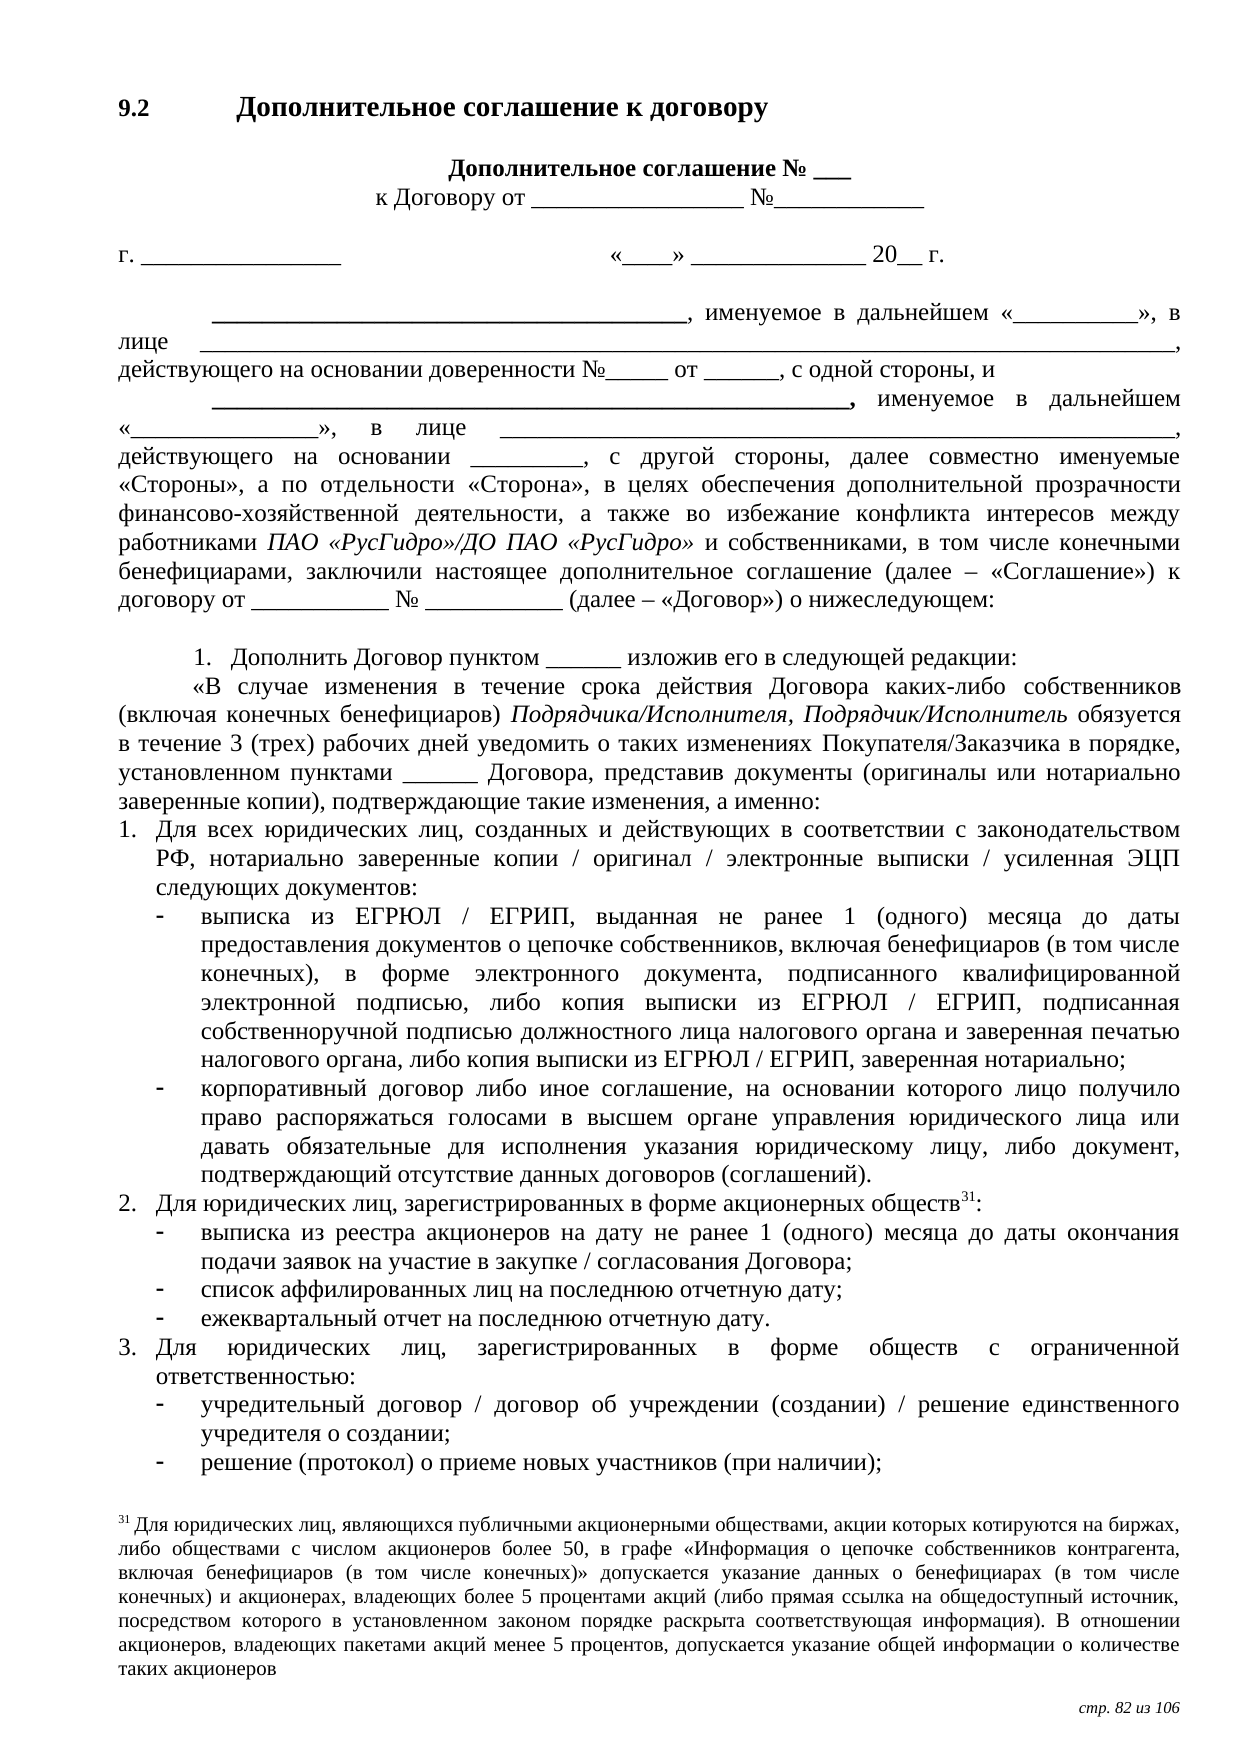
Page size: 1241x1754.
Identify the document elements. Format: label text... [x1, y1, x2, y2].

text ______________________________________, именуемое в дальнейшем «__________», в лице ______________________________________________________________________________, действующего на основании доверенности №_____ от ______, с одной стороны, и [118, 297, 1181, 383]
list решение (протокол) о приеме новых участников (при наличии); [156, 1447, 1181, 1476]
list Для всех юридических лиц, созданных и действующих в соответствии с законодательством РФ, нотариально заверенные копии / оригинал / электронные выписки / усиленная ЭЦП следующих документов: [118, 814, 1181, 901]
text «В случае изменения в течение срока действия Договора каких-либо собственников (включая конечных бенефициаров) Подрядчика/Исполнителя, Подрядчик/Исполнитель обязуется в течение 3 (трех) рабочих дней уведомить о таких изменениях Покупателя/Заказчика в порядке, установленном пунктами ______ Договора, представив документы (оригиналы или нотариально заверенные копии), подтверждающие такие изменения, а именно: [118, 671, 1181, 814]
list список аффилированных лиц на последнюю отчетную дату; [156, 1274, 1181, 1303]
text Дополнительное соглашение № ___ [118, 153, 1181, 182]
text г. ________________ «____» ______________ 20__ г. [118, 239, 1181, 268]
list Дополнить Договор пунктом ______ изложив его в следующей редакции: [193, 642, 1181, 671]
subtitle Дополнительное соглашение к договору [118, 89, 1181, 122]
list корпоративный договор либо иное соглашение, на основании которого лицо получило право распоряжаться голосами в высшем органе управления юридического лица или давать обязательные для исполнения указания юридическому лицу, либо документ, подтверждающий отсутствие данных договоров (соглашений). [156, 1073, 1181, 1188]
list Для юридических лиц, зарегистрированных в форме обществ с ограниченной ответственностью: [118, 1332, 1181, 1389]
text ___________________________________________________, именуемое в дальнейшем «_______________», в лице ______________________________________________________, действующего на основании _________, с другой стороны, далее совместно именуемые «Стороны», а по отдельности «Сторона», в целях обеспечения дополнительной прозрачности финансово-хозяйственной деятельности, а также во избежание конфликта интересов между работниками ПАО «РусГидро»/ДО ПАО «РусГидро» и собственниками, в том числе конечными бенефициарами, заключили настоящее дополнительное соглашение (далее – «Соглашение») к договору от ___________ № ___________ (далее – «Договор») о нижеследующем: [118, 383, 1181, 613]
list ежеквартальный отчет на последнюю отчетную дату. [156, 1303, 1181, 1332]
list Для юридических лиц, зарегистрированных в форме акционерных обществ: [118, 1188, 1181, 1217]
list выписка из реестра акционеров на дату не ранее 1 (одного) месяца до даты окончания подачи заявок на участие в закупке / согласования Договора; [156, 1217, 1181, 1274]
list выписка из ЕГРЮЛ / ЕГРИП, выданная не ранее 1 (одного) месяца до даты предоставления документов о цепочке собственников, включая бенефициаров (в том числе конечных), в форме электронного документа, подписанного квалифицированной электронной подписью, либо копия выписки из ЕГРЮЛ / ЕГРИП, подписанная собственноручной подписью должностного лица налогового органа и заверенная печатью налогового органа, либо копия выписки из ЕГРЮЛ / ЕГРИП, заверенная нотариально; [156, 901, 1181, 1073]
list учредительный договор / договор об учреждении (создании) / решение единственного учредителя о создании; [156, 1389, 1181, 1447]
text к Договору от _________________ №____________ [118, 182, 1181, 211]
